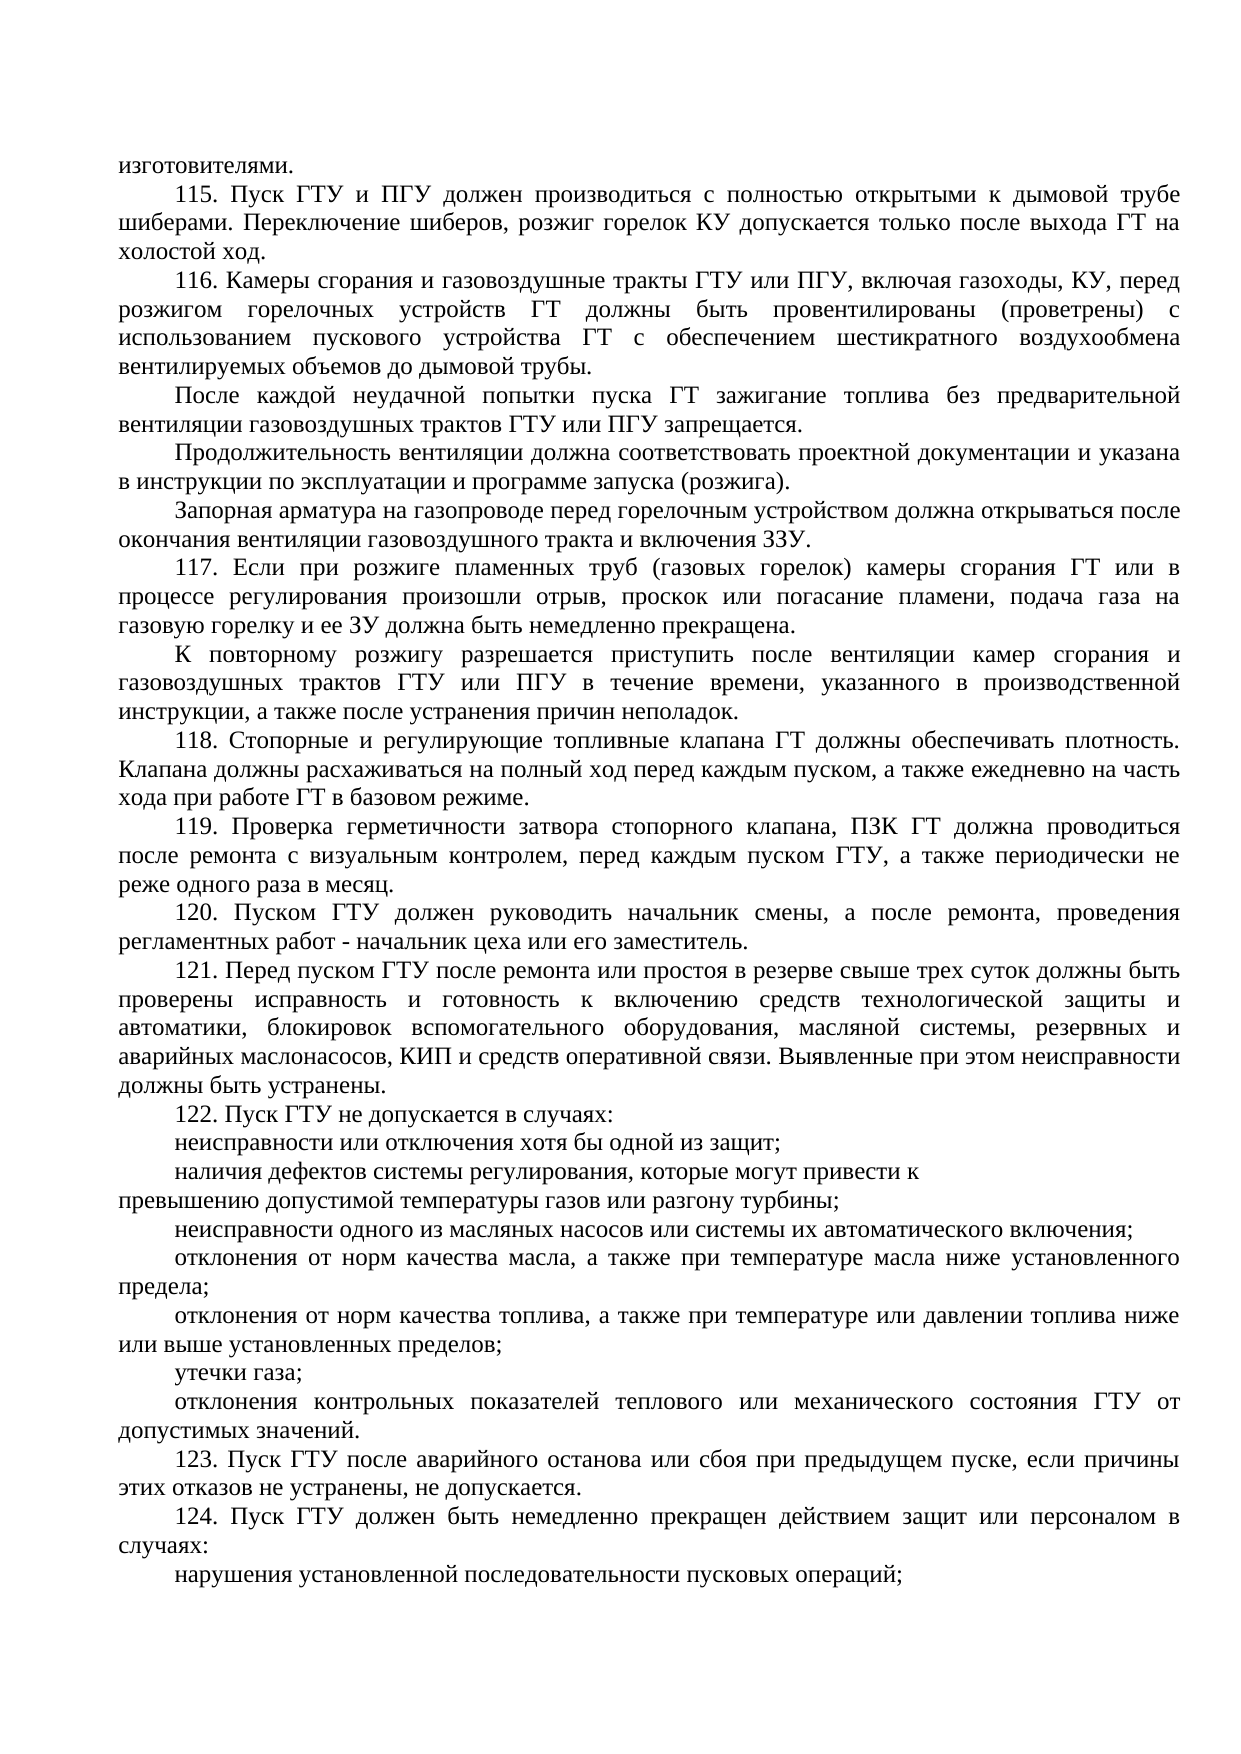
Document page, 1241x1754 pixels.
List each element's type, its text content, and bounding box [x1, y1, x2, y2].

text утечки газа; [118, 1357, 1181, 1386]
text 117. Если при розжиге пламенных труб (газовых горелок) камеры сгорания ГТ или в процессе регулирования произошли отрыв, проскок или погасание пламени, подача газа на газовую горелку и ее ЗУ должна быть немедленно прекращена. [118, 552, 1181, 639]
text 124. Пуск ГТУ должен быть немедленно прекращен действием защит или персоналом в случаях: [118, 1501, 1181, 1559]
text нарушения установленной последовательности пусковых операций; [174, 1559, 1181, 1587]
text отклонения от норм качества масла, а также при температуре масла ниже установленного предела; [118, 1242, 1181, 1300]
text отклонения от норм качества топлива, а также при температуре или давлении топлива ниже или выше установленных пределов; [118, 1300, 1181, 1357]
text 116. Камеры сгорания и газовоздушные тракты ГТУ или ПГУ, включая газоходы, КУ, перед розжигом горелочных устройств ГТ должны быть провентилированы (проветрены) с использованием пускового устройства ГТ с обеспечением шестикратного воздухообмена вентилируемых объемов до дымовой трубы. [118, 265, 1181, 380]
text Продолжительность вентиляции должна соответствовать проектной документации и указана в инструкции по эксплуатации и программе запуска (розжига). [118, 437, 1181, 495]
text 120. Пуском ГТУ должен руководить начальник смены, а после ремонта, проведения регламентных работ - начальник цеха или его заместитель. [118, 897, 1181, 955]
text неисправности одного из масляных насосов или системы их автоматического включения; [118, 1214, 1181, 1242]
text 122. Пуск ГТУ не допускается в случаях: [118, 1099, 1181, 1127]
text 118. Стопорные и регулирующие топливные клапана ГТ должны обеспечивать плотность. Клапана должны расхаживаться на полный ход перед каждым пуском, а также ежедневно на часть хода при работе ГТ в базовом режиме. [118, 725, 1181, 811]
text 119. Проверка герметичности затвора стопорного клапана, ПЗК ГТ должна проводиться после ремонта с визуальным контролем, перед каждым пуском ГТУ, а также периодически не реже одного раза в месяц. [118, 811, 1181, 897]
text 123. Пуск ГТУ после аварийного останова или сбоя при предыдущем пуске, если причины этих отказов не устранены, не допускается. [118, 1444, 1181, 1501]
text 121. Перед пуском ГТУ после ремонта или простоя в резерве свыше трех суток должны быть проверены исправность и готовность к включению средств технологической защиты и автоматики, блокировок вспомогательного оборудования, масляной системы, резервных и аварийных маслонасосов, КИП и средств оперативной связи. Выявленные при этом неисправности должны быть устранены. [118, 955, 1181, 1099]
text 115. Пуск ГТУ и ПГУ должен производиться с полностью открытыми к дымовой трубе шиберами. Переключение шиберов, розжиг горелок КУ допускается только после выхода ГТ на холостой ход. [118, 179, 1181, 265]
text неисправности или отключения хотя бы одной из защит; [118, 1127, 1181, 1156]
text После каждой неудачной попытки пуска ГТ зажигание топлива без предварительной вентиляции газовоздушных трактов ГТУ или ПГУ запрещается. [118, 380, 1181, 437]
text отклонения контрольных показателей теплового или механического состояния ГТУ от допустимых значений. [118, 1386, 1181, 1444]
text превышению допустимой температуры газов или разгону турбины; [118, 1185, 1181, 1214]
text К повторному розжигу разрешается приступить после вентиляции камер сгорания и газовоздушных трактов ГТУ или ПГУ в течение времени, указанного в производственной инструкции, а также после устранения причин неполадок. [118, 639, 1181, 725]
text наличия дефектов системы регулирования, которые могут привести к [118, 1156, 1181, 1185]
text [118, 150, 1181, 179]
text Запорная арматура на газопроводе перед горелочным устройством должна открываться после окончания вентиляции газовоздушного тракта и включения ЗЗУ. [118, 495, 1181, 552]
